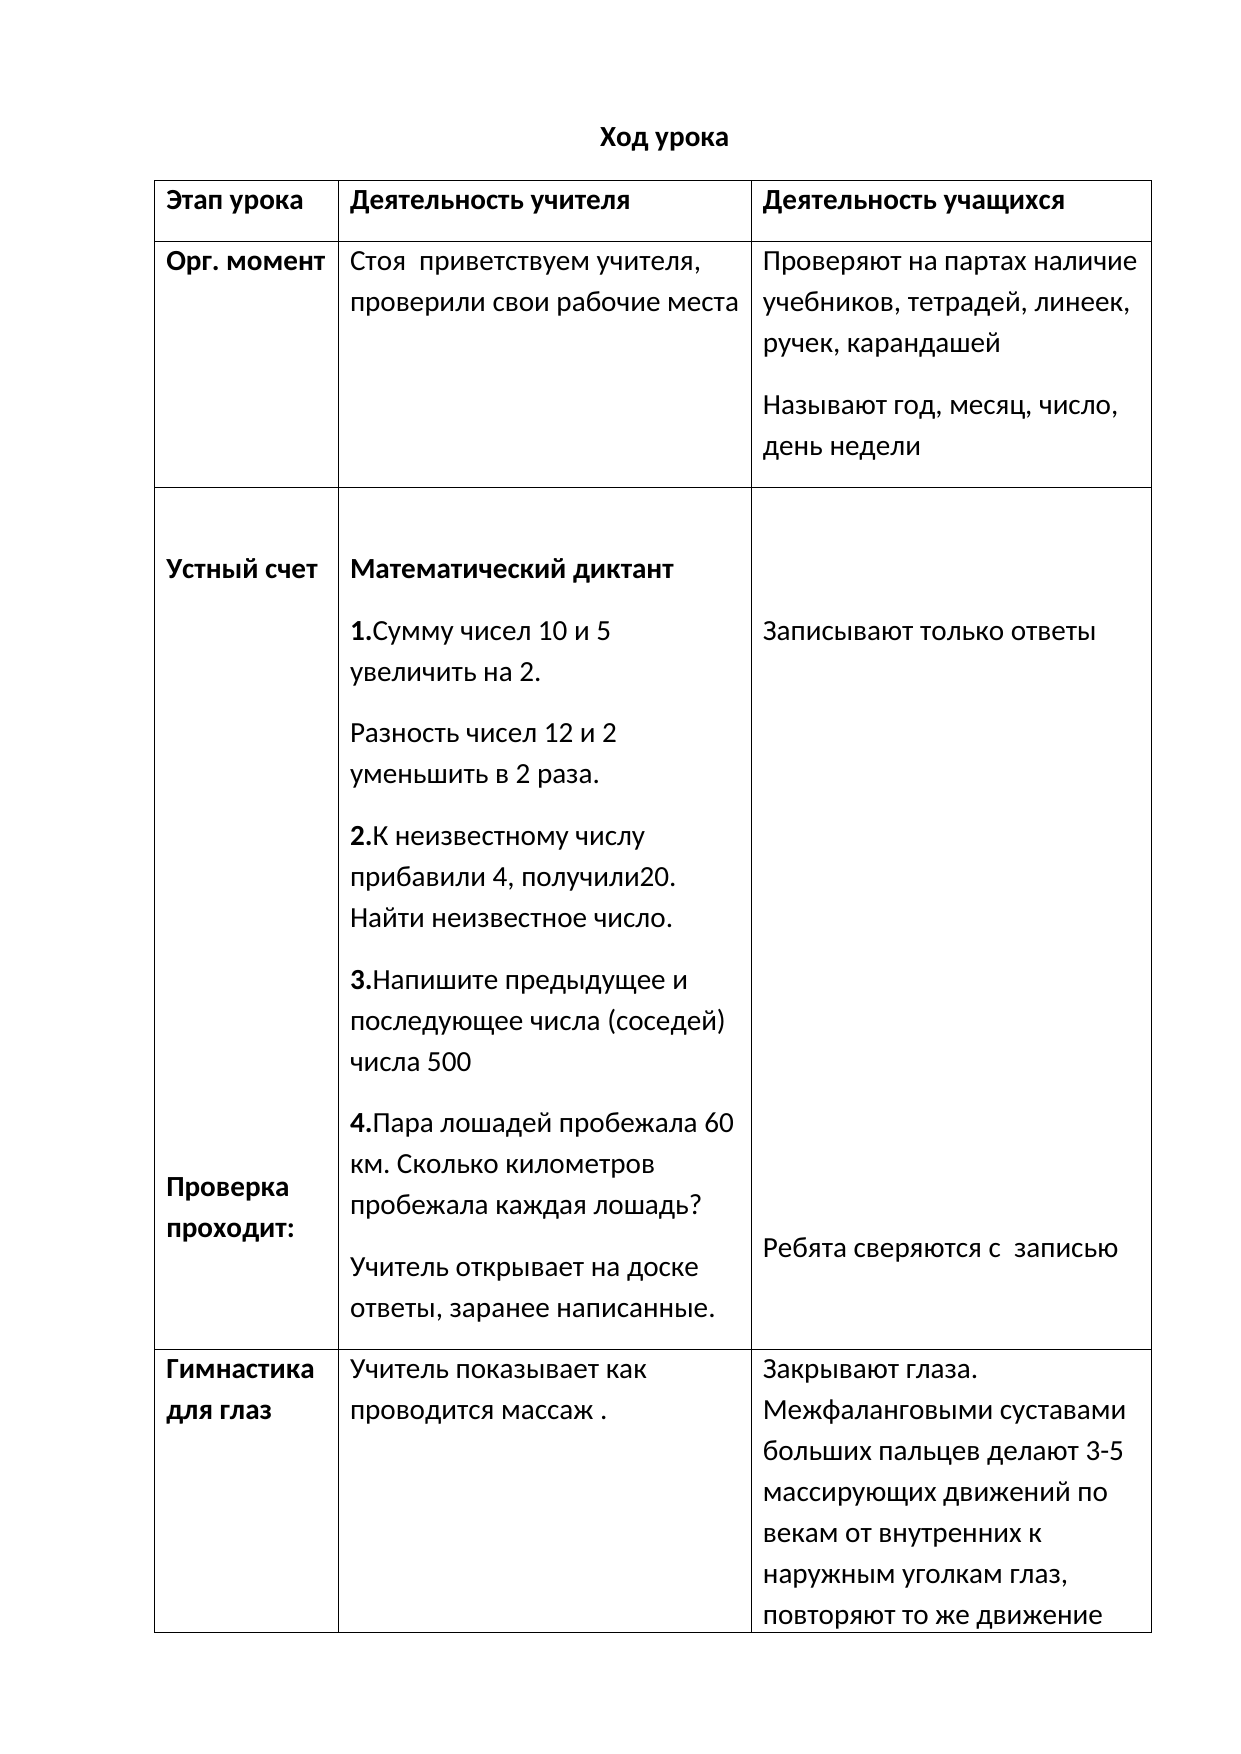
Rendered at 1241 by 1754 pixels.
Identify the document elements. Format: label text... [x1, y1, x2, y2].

table_cell Математический диктант 1.Сумму чисел 10 и 5 увеличить на 2. Разность чисел 12 и 2 уменьшить в 2 раза. 2.К неизвестному числу прибавили 4, получили20. Найти неизвестное число. 3.Напишите предыдущее и последующее числа (соседей) числа 500 4.Пара лошадей пробежала 60 км. Сколько километров пробежала каждая лошадь? Учитель открывает на доске ответы, заранее написанные. [339, 488, 751, 1349]
text Ход урока [177, 118, 1152, 154]
table_header Деятельность учащихся [752, 181, 1151, 241]
table_header Деятельность учителя [339, 181, 751, 241]
table_cell Гимнастика для глаз [155, 1350, 338, 1632]
table_cell Проверяют на партах наличие учебников, тетрадей, линеек, ручек, карандашей Называют год, месяц, число, день недели [752, 242, 1151, 487]
table_cell Устный счет Проверка проходит: [155, 488, 338, 1349]
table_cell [339, 1350, 751, 1632]
table_cell Стоя приветствуем учителя, проверили свои рабочие места [339, 242, 751, 487]
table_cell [752, 1350, 1151, 1632]
table_cell Орг. момент [155, 242, 338, 487]
table_header Этап урока [155, 181, 338, 241]
table_cell Записывают только ответы Ребята сверяются с записью [752, 488, 1151, 1349]
